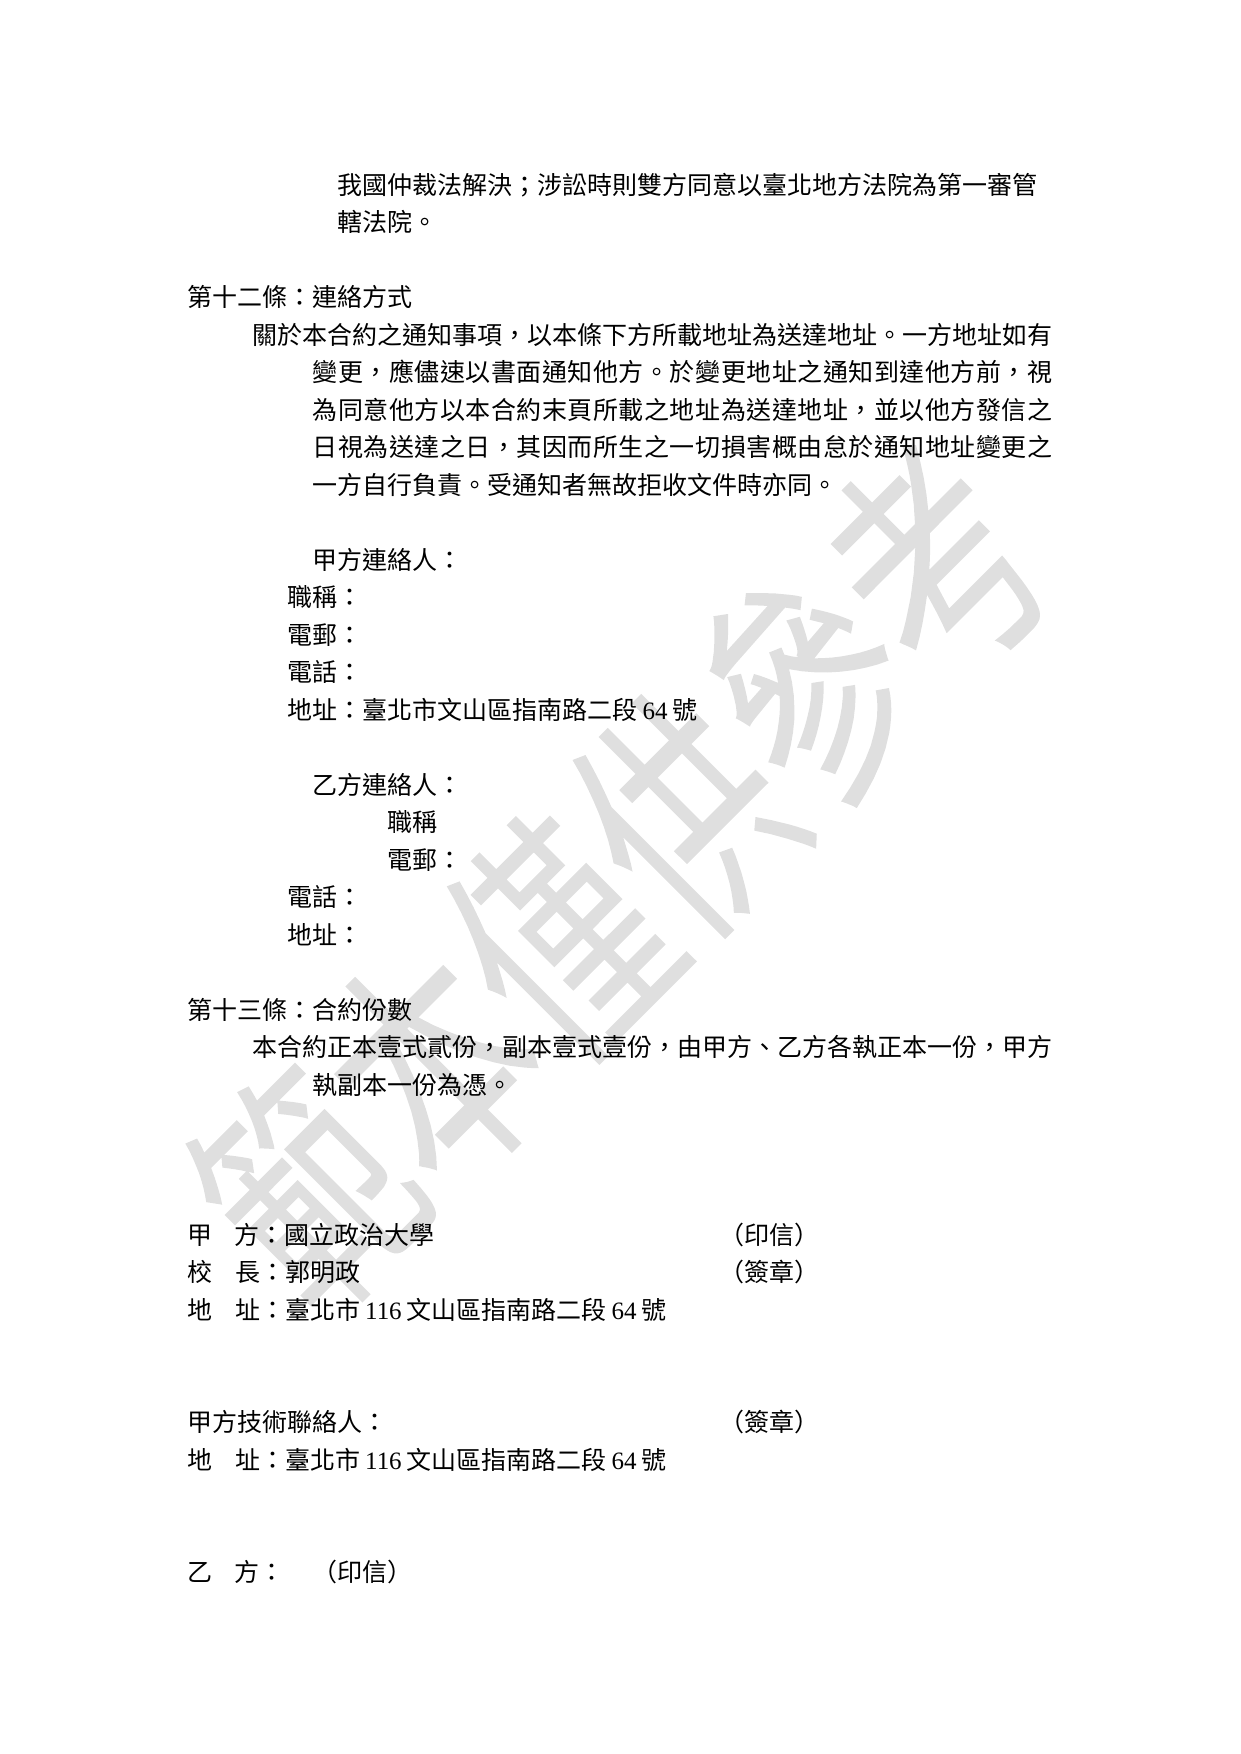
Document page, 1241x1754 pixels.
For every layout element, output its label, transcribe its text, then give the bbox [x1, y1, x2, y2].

text 本合約正本壹式貳份，副本壹式壹份，由甲方、乙方各執正本一份，甲方執副本一份為憑。 [187, 1027, 1053, 1102]
text 關於本合約之通知事項，以本條下方所載地址為送達地址。一方地址如有變更，應儘速以書面通知他方。於變更地址之通知到達他方前，視為同意他方以本合約末頁所載之地址為送達地址，並以他方發信之日視為送達之日，其因而所生之一切損害概由怠於通知地址變更之一方自行負責。受通知者無故拒收文件時亦同。 [187, 314, 1053, 502]
text 電話： [187, 877, 1053, 914]
text 地 址：臺北市116文山區指南路二段64號 [187, 1289, 1053, 1327]
text 校 長：郭明政 （簽章） [187, 1252, 1053, 1289]
text 乙方連絡人： [312, 764, 1053, 802]
text 甲方技術聯絡人： （簽章） [187, 1402, 1053, 1439]
text 電郵： [187, 614, 1053, 652]
list 我國仲裁法解決；涉訟時則雙方同意以臺北地方法院為第一審管轄法院。 [337, 164, 1053, 239]
text 職稱： [187, 577, 1053, 614]
text 乙 方： （印信） [187, 1552, 1053, 1589]
text 第十二條：連絡方式 [187, 277, 1053, 314]
text 地址： [187, 914, 1053, 952]
text 電話： [187, 652, 1053, 689]
text 職稱 [312, 802, 1053, 839]
text 地址：臺北市文山區指南路二段64號 [187, 689, 1053, 727]
text 第十三條：合約份數 [187, 989, 1053, 1027]
text 地 址：臺北市116文山區指南路二段64號 [187, 1439, 1053, 1477]
text 電郵： [312, 839, 1053, 877]
text 甲方連絡人： [312, 539, 1053, 577]
text 甲 方：國立政治大學 （印信） [187, 1214, 1053, 1252]
